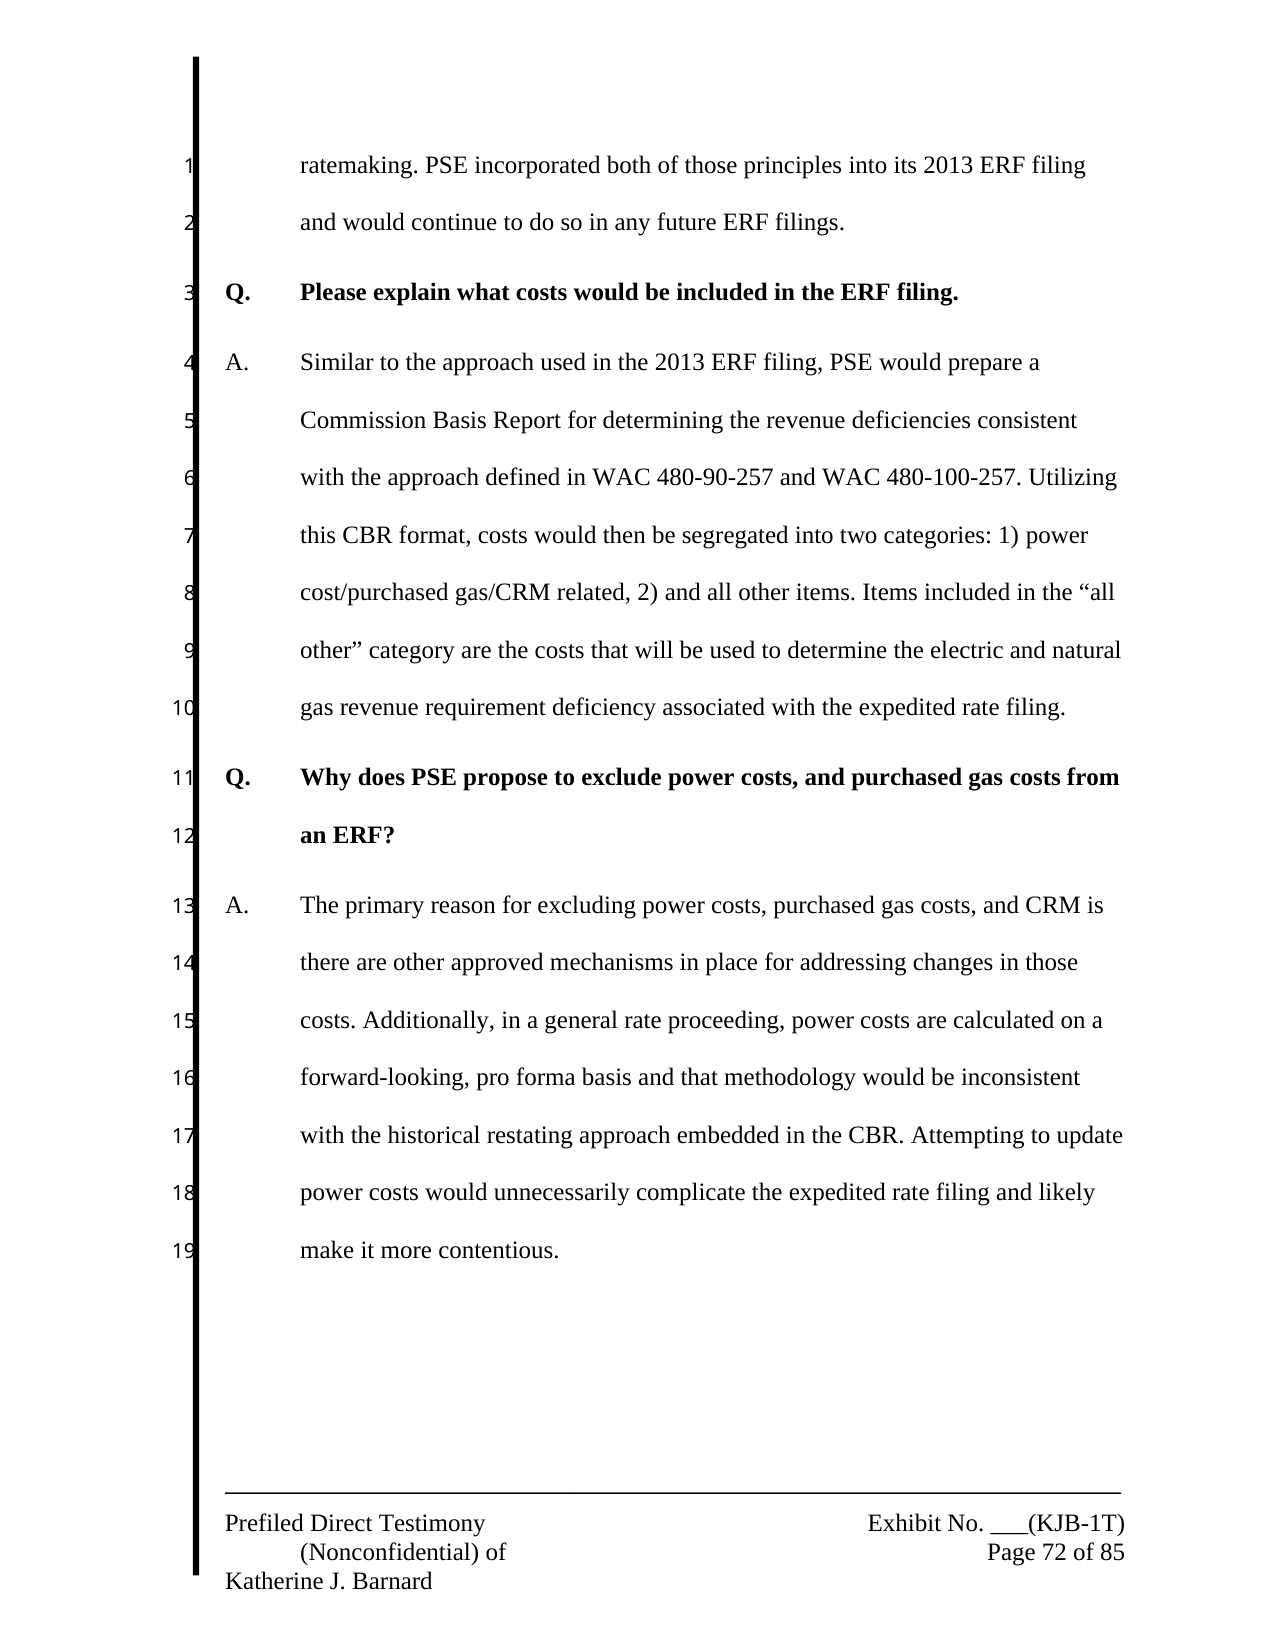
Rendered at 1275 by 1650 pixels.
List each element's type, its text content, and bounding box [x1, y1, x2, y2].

text Q. Please explain what costs would be included in the ERF filing. [225, 277, 1125, 306]
text Q. Why does PSE propose to exclude power costs, and purchased gas costs from an ERF? [225, 762, 1125, 849]
text A. The primary reason for excluding power costs, purchased gas costs, and CRM is there are other approved mechanisms in place for addressing changes in those costs. Additionally, in a general rate proceeding, power costs are calculated on a forward-looking, pro forma basis and that methodology would be inconsistent with the historical restating approach embedded in the CBR. Attempting to update power costs would unnecessarily complicate the expedited rate filing and likely make it more contentious. [225, 890, 1125, 1264]
text A. Similar to the approach used in the 2013 ERF filing, PSE would prepare a Commission Basis Report for determining the revenue deficiencies consistent with the approach defined in WAC 480-90-257 and WAC 480-100-257. Utilizing this CBR format, costs would then be segregated into two categories: 1) power cost/purchased gas/CRM related, 2) and all other items. Items included in the “all other” category are the costs that will be used to determine the electric and natural gas revenue requirement deficiency associated with the expedited rate filing. [225, 347, 1125, 721]
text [225, 150, 1125, 236]
